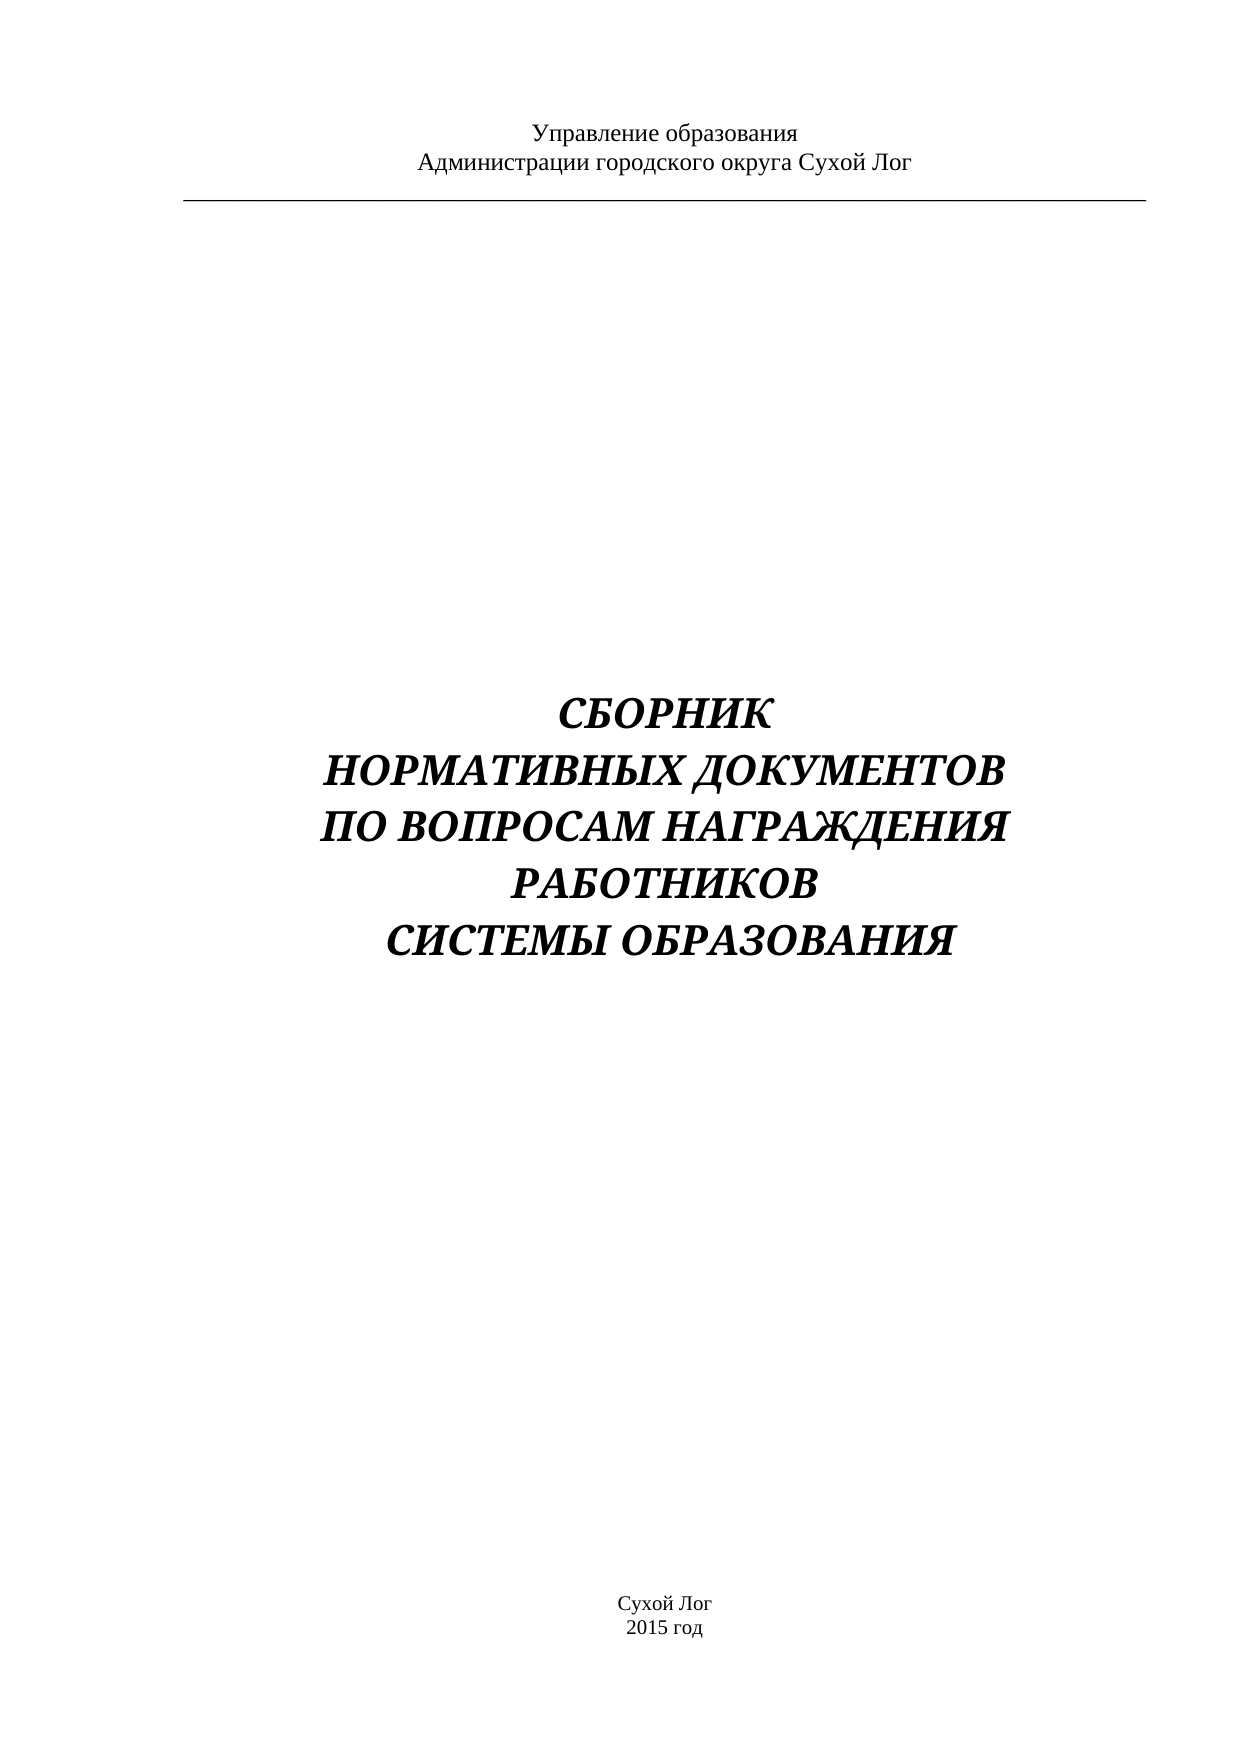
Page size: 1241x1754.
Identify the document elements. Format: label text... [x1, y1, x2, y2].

text ПО ВОПРОСАМ НАГРАЖДЕНИЯ РАБОТНИКОВ [177, 797, 1152, 911]
text Администрации городского округа Сухой Лог [177, 147, 1152, 176]
text Сухой Лог [177, 1591, 1152, 1615]
text СБОРНИК [177, 683, 1152, 740]
text НОРМАТИВНЫХ ДОКУМЕНТОВ [177, 740, 1152, 797]
text 2015 год [177, 1615, 1152, 1639]
text Управление образования [177, 118, 1152, 147]
text _____________________________________________________________________________ [177, 176, 1152, 204]
text СИСТЕМЫ ОБРАЗОВАНИЯ [177, 911, 1152, 967]
